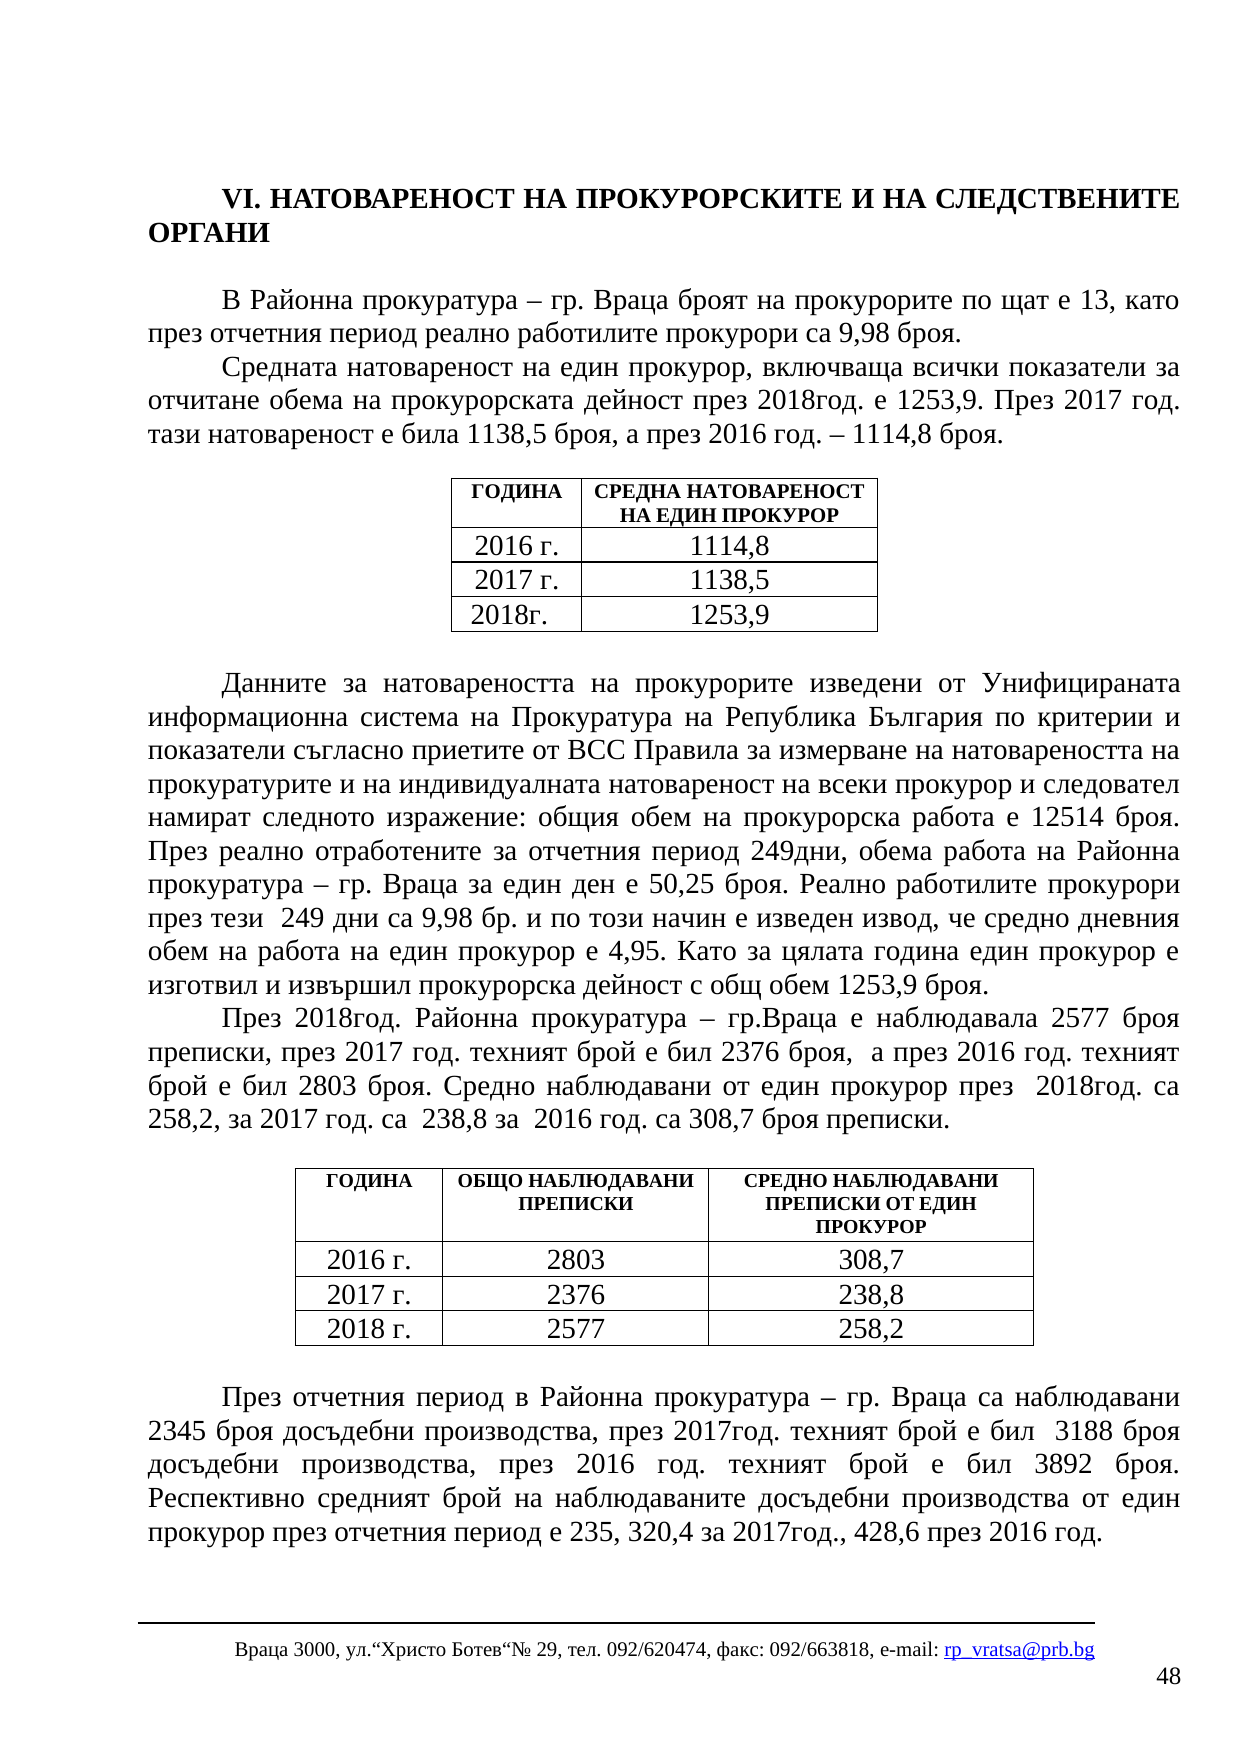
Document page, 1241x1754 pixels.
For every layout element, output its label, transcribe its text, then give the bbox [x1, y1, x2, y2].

table_header ГОДИНА [296, 1169, 442, 1241]
text През 2018год. Районна прокуратура – гр.Враца е наблюдавала 2577 броя преписки, през 2017 год. техният брой е бил 2376 броя, а през 2016 год. техният брой е бил 2803 броя. Средно наблюдавани от един прокурор през 2018год. са 258,2, за 2017 год. са 238,8 за 2016 год. са 308,7 броя преписки. [148, 1001, 1181, 1135]
table_header СРЕДНА НАТОВАРЕНОСТ НА ЕДИН ПРОКУРОР [582, 479, 877, 527]
table_cell 2017 г. [296, 1277, 442, 1310]
table_cell 2803 [443, 1242, 708, 1276]
table_cell 1253,9 [582, 597, 877, 631]
table_cell 1114,8 [582, 528, 877, 561]
table_header СРЕДНО НАБЛЮДАВАНИ ПРЕПИСКИ ОТ ЕДИН ПРОКУРОР [709, 1169, 1033, 1241]
table_header ОБЩО НАБЛЮДАВАНИ ПРЕПИСКИ [443, 1169, 708, 1241]
table_cell 2018г. [452, 597, 581, 631]
table_cell 1138,5 [582, 563, 877, 596]
table_cell 258,2 [709, 1311, 1033, 1345]
table_cell 2016 г. [296, 1242, 442, 1276]
text В Районна прокуратура – гр. Враца броят на прокурорите по щат е 13, като през отчетния период реално работилите прокурори са 9,98 броя. [148, 282, 1181, 349]
text Средната натовареност на един прокурор, включваща всички показатели за отчитане обема на прокурорската дейност през 2018год. е 1253,9. През 2017 год. тази натовареност е била 1138,5 броя, а през 2016 год. – 1114,8 броя. [148, 349, 1181, 449]
table_cell 2017 г. [452, 563, 581, 596]
table_cell 2376 [443, 1277, 708, 1310]
text Данните за натовареността на прокурорите изведени от Унифицираната информационна система на Прокуратура на Република България по критерии и показатели съгласно приетите от ВСС Правила за измерване на натовареността на прокуратурите и на индивидуалната натовареност на всеки прокурор и следовател намират следното изражение: общия обем на прокурорска работа е 12514 броя. През реално отработените за отчетния период 249дни, обема работа на Районна прокуратура – гр. Враца за един ден е 50,25 броя. Реално работилите прокурори през тези 249 дни са 9,98 бр. и по този начин е изведен извод, че средно дневния обем на работа на един прокурор е 4,95. Като за цялата година един прокурор е изготвил и извършил прокурорска дейност с общ обем 1253,9 броя. [148, 665, 1181, 1001]
table_cell 2018 г. [296, 1311, 442, 1345]
table_cell 238,8 [709, 1277, 1033, 1310]
text През отчетния период в Районна прокуратура – гр. Враца са наблюдавани 2345 броя досъдебни производства, през 2017год. техният брой е бил 3188 броя досъдебни производства, през 2016 год. техният брой е бил 3892 броя. Респективно средният брой на наблюдаваните досъдебни производства от един прокурор през отчетния период е 235, 320,4 за 2017год., 428,6 през 2016 год. [148, 1379, 1181, 1547]
table_cell 2016 г. [452, 528, 581, 561]
table_cell 308,7 [709, 1242, 1033, 1276]
table_cell 2577 [443, 1311, 708, 1345]
table_header ГОДИНА [452, 479, 581, 527]
text VІ. НАТОВАРЕНОСТ НА ПРОКУРОРСКИТЕ И НА СЛЕДСТВЕНИТЕ ОРГАНИ [148, 181, 1181, 248]
